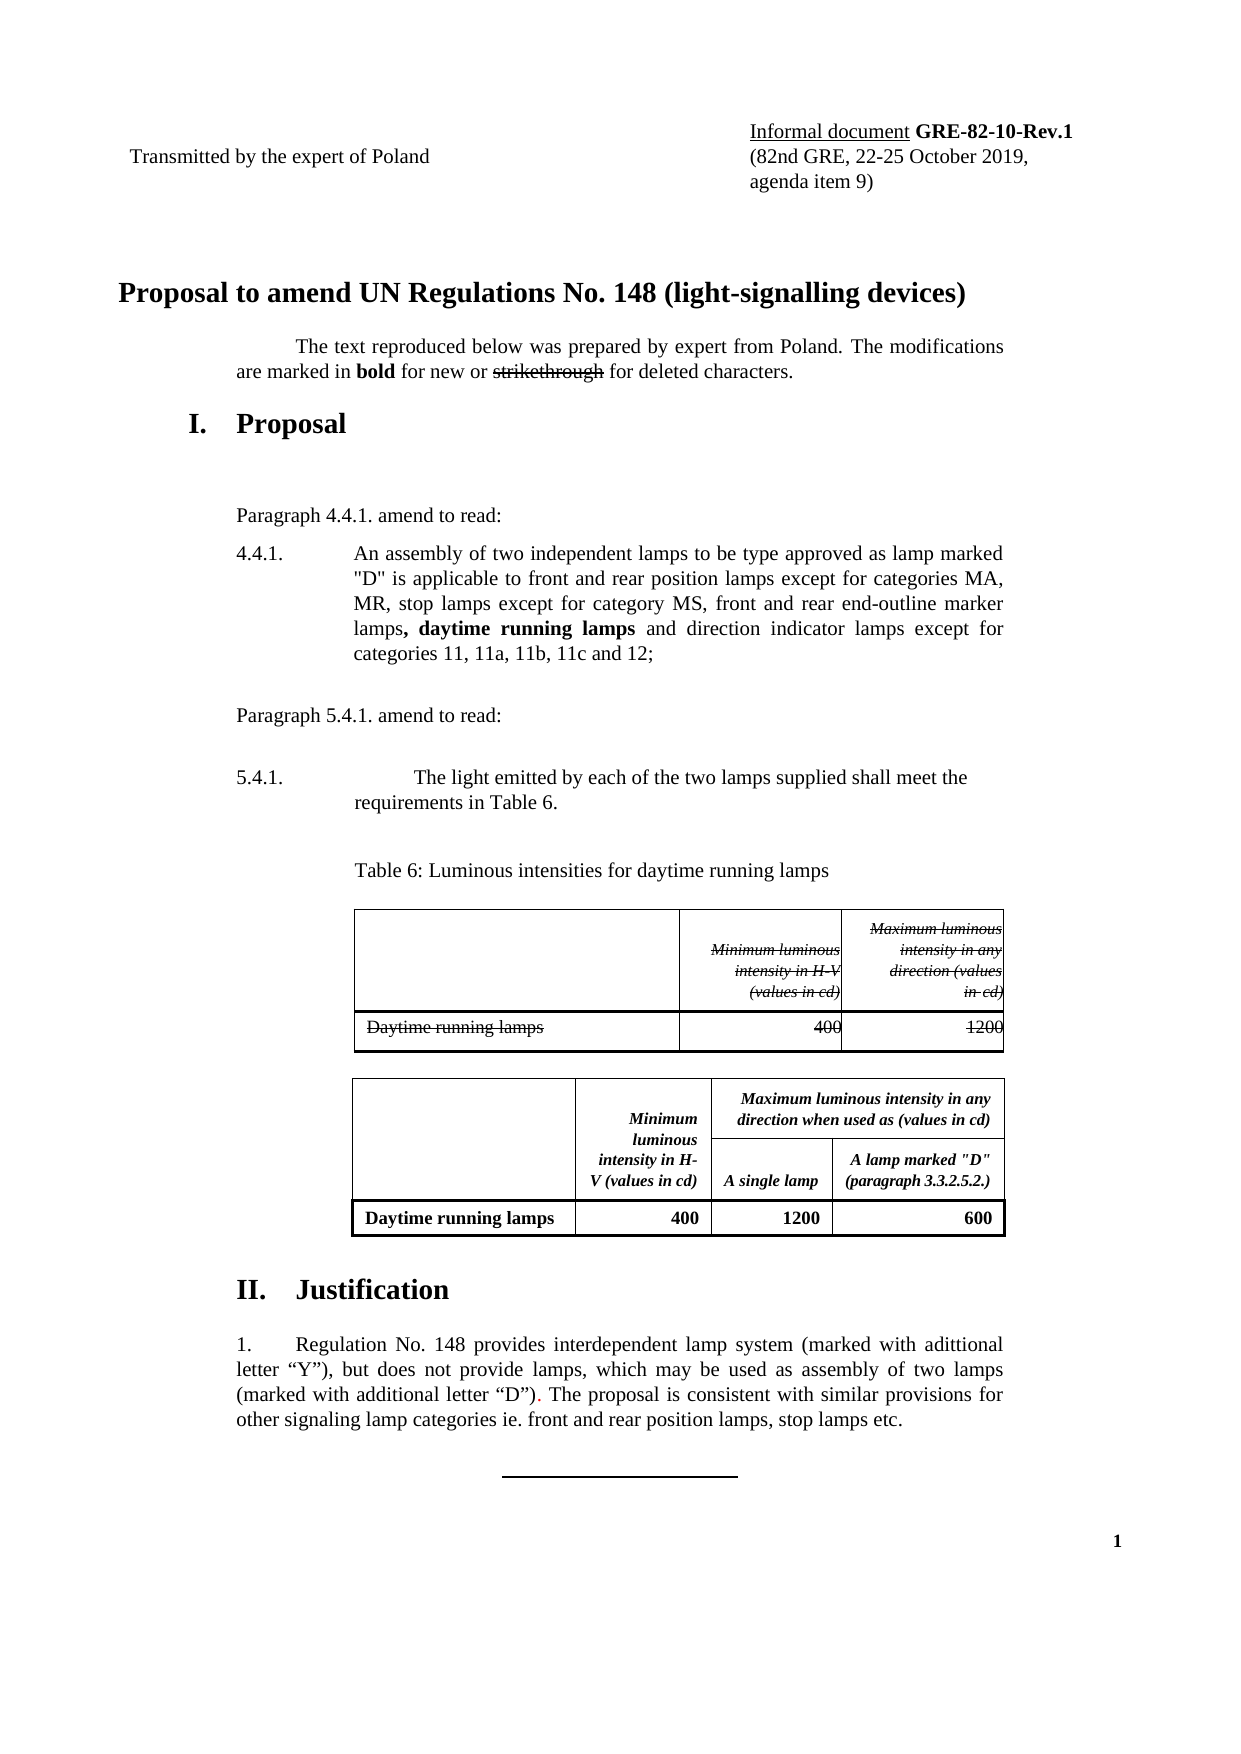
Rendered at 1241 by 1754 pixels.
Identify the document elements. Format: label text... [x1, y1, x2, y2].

table_header Maximum luminous intensity in any direction when used as (values in cd) [712, 1079, 1004, 1138]
text Paragraph 5.4.1. amend to read: [236, 702, 1004, 727]
text The text reproduced below was prepared by expert from Poland. The modifications are marked in bold for new or strikethrough for deleted characters. [236, 333, 1004, 383]
text 5.4.1. The light emitted by each of the two lamps supplied shall meet the requirements in Table 6. [236, 765, 1004, 815]
table_cell A single lamp [712, 1139, 832, 1199]
table_cell 1200 [712, 1202, 832, 1234]
table_cell 400 [576, 1202, 711, 1234]
table_cell Daytime running lamps [355, 1013, 679, 1050]
table_cell Daytime running lamps [354, 1202, 575, 1234]
table_header [353, 1079, 575, 1199]
table_cell 600 [833, 1202, 1003, 1234]
table_cell A lamp marked "D" (paragraph 3.3.2.5.2.) [833, 1139, 1004, 1199]
table_header Minimum luminous intensity in H-V (values in cd) [680, 910, 841, 1009]
text I. Proposal [118, 408, 1004, 440]
table_header Maximum luminous intensity in any direction (values in cd) [842, 910, 1003, 1009]
text Paragraph 4.4.1. amend to read: [236, 502, 1004, 527]
text Proposal to amend UN Regulations No. 148 (light-signalling devices) [118, 277, 1122, 308]
text II. Justification [118, 1274, 1004, 1306]
text Table 6: Luminous intensities for daytime running lamps [118, 852, 1004, 883]
text 4.4.1. An assembly of two independent lamps to be type approved as lamp marked "D" is applicable to front and rear position lamps except for categories MA, MR, stop lamps except for category MS, front and rear end-outline marker lamps, daytime running lamps and direction indicator lamps except for categories 11, 11a, 11b, 11c and 12; [236, 540, 1004, 665]
table_header [355, 910, 679, 1009]
text 1. Regulation No. 148 provides interdependent lamp system (marked with adittional letter “Y”), but does not provide lamps, which may be used as assembly of two lamps (marked with additional letter “D”). The proposal is consistent with similar provisions for other signaling lamp categories ie. front and rear position lamps, stop lamps etc. [236, 1331, 1004, 1431]
table_cell 1200 [842, 1013, 1003, 1050]
table_header Minimum luminous intensity in H-V (values in cd) [576, 1079, 711, 1199]
table_cell 400 [680, 1013, 841, 1050]
